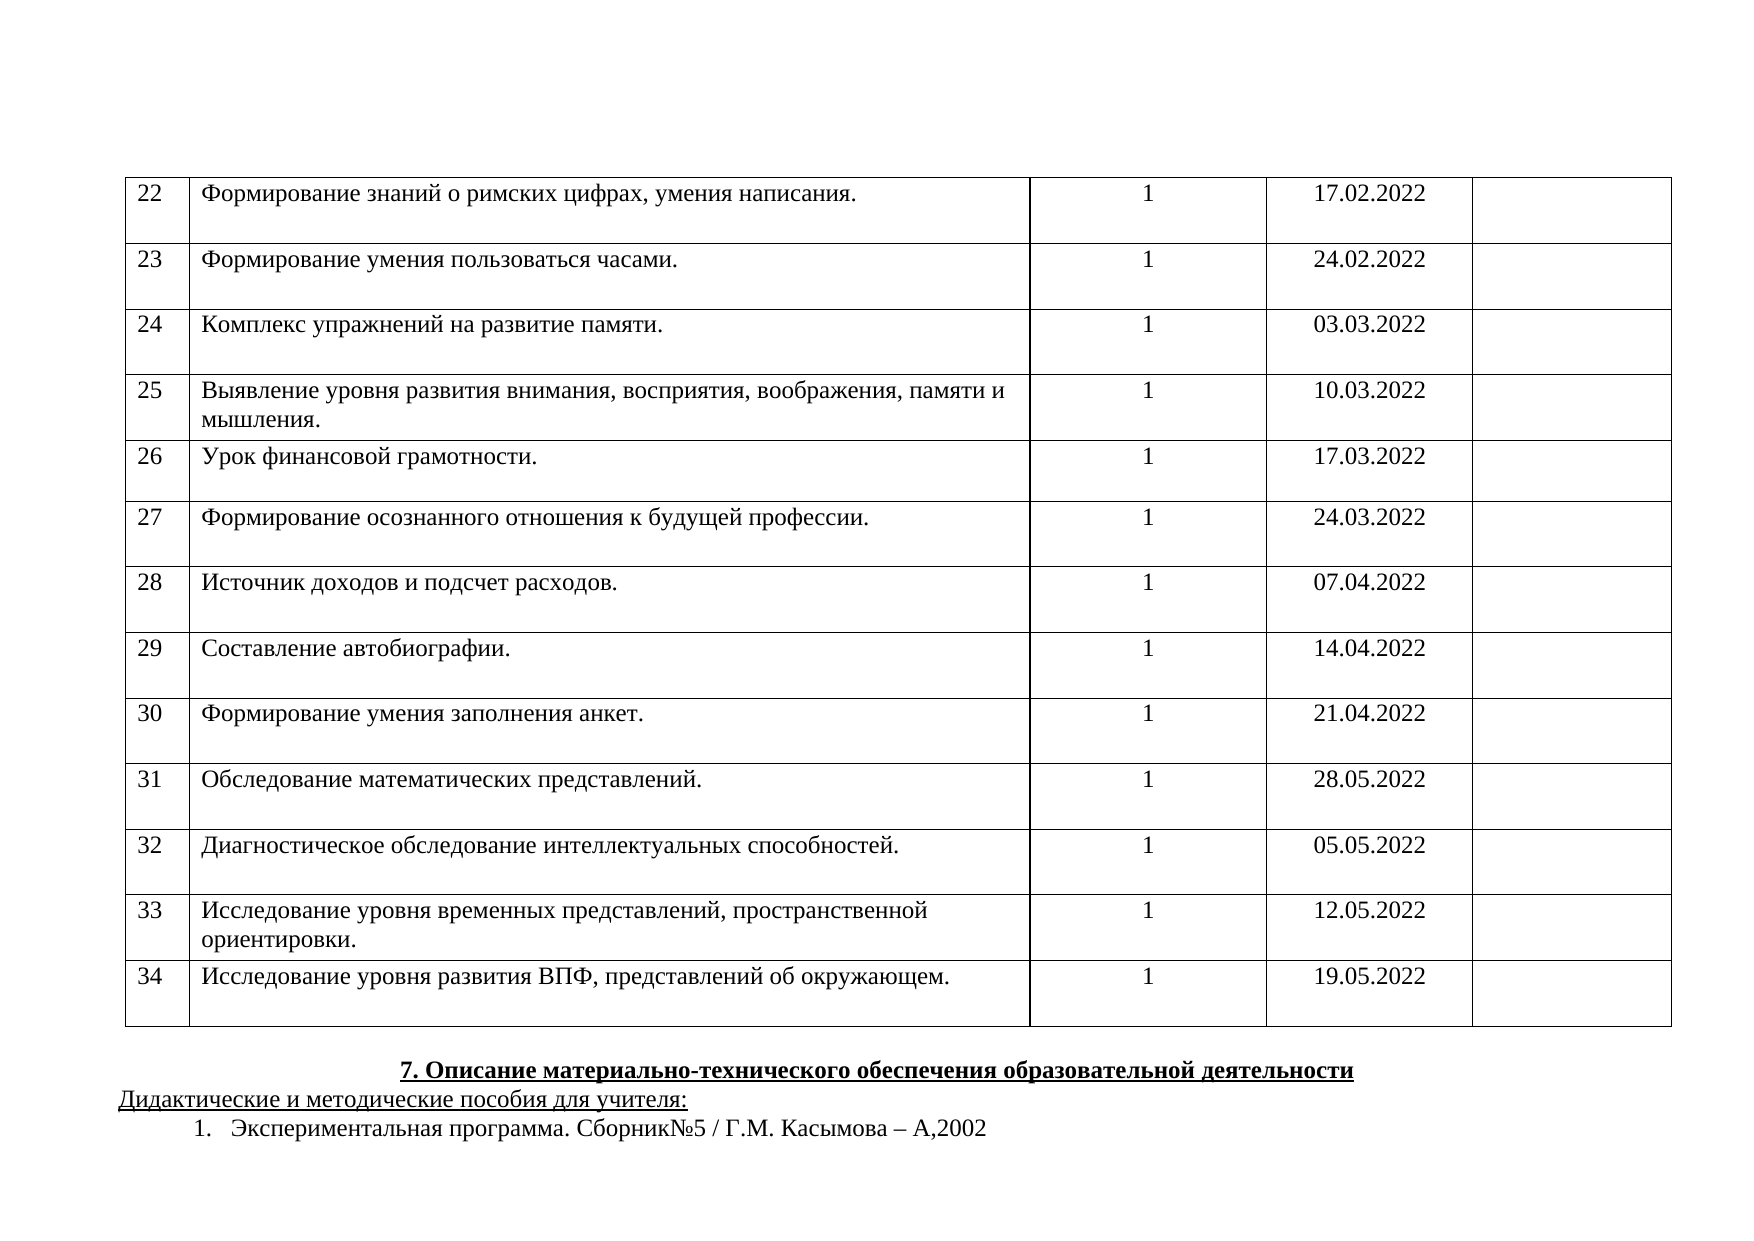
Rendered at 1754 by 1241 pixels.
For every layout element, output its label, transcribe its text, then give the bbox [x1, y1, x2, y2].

table_cell 1 [1031, 699, 1266, 763]
table_cell 1 [1031, 961, 1266, 1026]
table_cell 14.04.2022 [1267, 633, 1472, 697]
table_cell 1 [1031, 310, 1266, 374]
table_cell 10.03.2022 [1267, 375, 1472, 440]
table_cell 1 [1031, 764, 1266, 829]
table_cell [1473, 633, 1671, 697]
table_cell Обследование математических представлений. [190, 764, 1029, 829]
table_cell [1473, 830, 1671, 894]
table_cell 33 [126, 895, 189, 960]
table_cell Исследование уровня развития ВПФ, представлений об окружающем. [190, 961, 1029, 1026]
table_cell 1 [1031, 502, 1266, 566]
table_cell 28 [126, 567, 189, 632]
table_cell [1473, 310, 1671, 374]
table_cell 28.05.2022 [1267, 764, 1472, 829]
table_cell 05.05.2022 [1267, 830, 1472, 894]
table_cell 24.02.2022 [1267, 244, 1472, 308]
table_cell Источник доходов и подсчет расходов. [190, 567, 1029, 632]
table_cell 24.03.2022 [1267, 502, 1472, 566]
table_cell [1473, 375, 1671, 440]
table_cell 21.04.2022 [1267, 699, 1472, 763]
table_cell Комплекс упражнений на развитие памяти. [190, 310, 1029, 374]
table_cell 1 [1031, 375, 1266, 440]
table_cell 1 [1031, 830, 1266, 894]
table_cell 26 [126, 441, 189, 501]
table_cell Урок финансовой грамотности. [190, 441, 1029, 501]
table_cell 1 [1031, 633, 1266, 697]
table_cell [1473, 961, 1671, 1026]
table_cell 17.02.2022 [1267, 178, 1472, 243]
table_cell 1 [1031, 244, 1266, 308]
table_cell 1 [1031, 567, 1266, 632]
table_cell [1473, 764, 1671, 829]
table_cell [1473, 699, 1671, 763]
text 7. Описание материально-технического обеспечения образовательной деятельности [118, 1055, 1636, 1084]
table_cell Исследование уровня временных представлений, пространственной ориентировки. [190, 895, 1029, 960]
table_cell 32 [126, 830, 189, 894]
table_cell Выявление уровня развития внимания, восприятия, воображения, памяти и мышления. [190, 375, 1029, 440]
table_cell 24 [126, 310, 189, 374]
table_cell 29 [126, 633, 189, 697]
text Дидактические и методические пособия для учителя: [118, 1084, 1636, 1113]
table_cell 03.03.2022 [1267, 310, 1472, 374]
table_cell 07.04.2022 [1267, 567, 1472, 632]
table_cell 1 [1031, 441, 1266, 501]
table_cell Формирование осознанного отношения к будущей профессии. [190, 502, 1029, 566]
table_cell Формирование умения пользоваться часами. [190, 244, 1029, 308]
table_cell Формирование знаний о римских цифрах, умения написания. [190, 178, 1029, 243]
table_cell 27 [126, 502, 189, 566]
table_cell 12.05.2022 [1267, 895, 1472, 960]
table_cell 1 [1031, 895, 1266, 960]
table_cell 25 [126, 375, 189, 440]
table_cell [1473, 502, 1671, 566]
table_cell [1473, 895, 1671, 960]
table_cell 1 [1031, 178, 1266, 243]
table_cell [1473, 244, 1671, 308]
table_cell 22 [126, 178, 189, 243]
table_cell 30 [126, 699, 189, 763]
table_cell Составление автобиографии. [190, 633, 1029, 697]
table_cell Формирование умения заполнения анкет. [190, 699, 1029, 763]
table_cell Диагностическое обследование интеллектуальных способностей. [190, 830, 1029, 894]
list Экспериментальная программа. Сборник№5 / Г.М. Касымова – А,2002 [193, 1113, 1636, 1142]
table_cell 31 [126, 764, 189, 829]
table_cell [1473, 567, 1671, 632]
table_cell 23 [126, 244, 189, 308]
table_cell 19.05.2022 [1267, 961, 1472, 1026]
table_cell [1473, 441, 1671, 501]
table_cell 17.03.2022 [1267, 441, 1472, 501]
table_cell 34 [126, 961, 189, 1026]
table_cell [1473, 178, 1671, 243]
